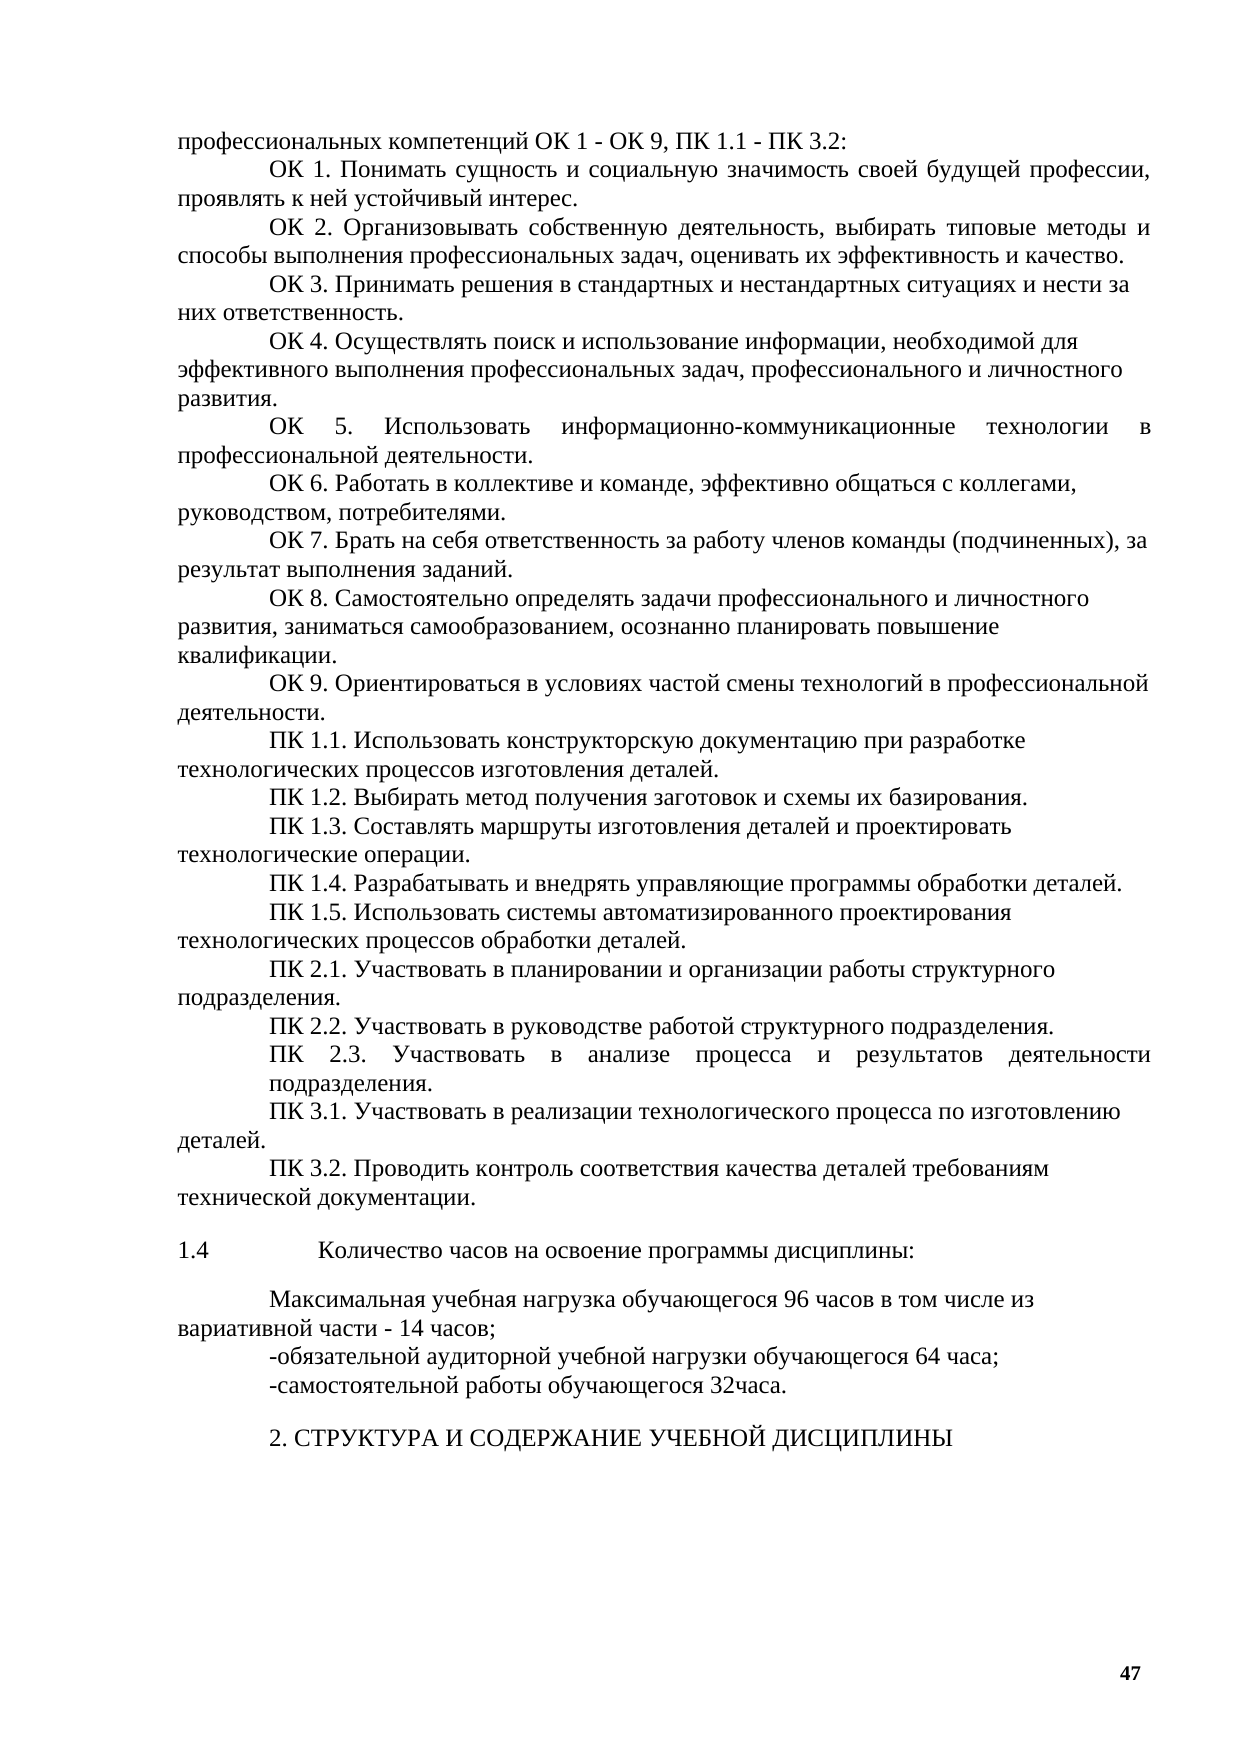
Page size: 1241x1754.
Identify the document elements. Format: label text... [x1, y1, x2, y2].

list Количество часов на освоение программы дисциплины: [177, 1239, 1152, 1264]
text ПК 1.3. Составлять маршруты изготовления деталей и проектировать технологические операции. [177, 811, 1152, 868]
text ПК 2.2. Участвовать в руководстве работой структурного подразделения. [269, 1011, 1152, 1040]
text ПК 1.4. Разрабатывать и внедрять управляющие программы обработки деталей. [269, 868, 1152, 897]
text ОК 7. Брать на себя ответственность за работу членов команды (подчиненных), за результат выполнения заданий. [177, 526, 1152, 583]
text ПК 1.1. Использовать конструкторскую документацию при разработке технологических процессов изготовления деталей. [177, 726, 1152, 783]
text ОК 2. Организовывать собственную деятельность, выбирать типовые методы и способы выполнения профессиональных задач, оценивать их эффективность и качество. [177, 212, 1152, 269]
text Максимальная учебная нагрузка обучающегося 96 часов в том числе из вариативной части - 14 часов; [177, 1285, 1152, 1342]
text ОК 3. Принимать решения в стандартных и нестандартных ситуациях и нести за них ответственность. [177, 269, 1152, 326]
text ПК 2.1. Участвовать в планировании и организации работы структурного подразделения. [177, 954, 1152, 1011]
text 2. СТРУКТУРА И СОДЕРЖАНИЕ УЧЕБНОЙ ДИСЦИПЛИНЫ [269, 1427, 1152, 1452]
text ОК 9. Ориентироваться в условиях частой смены технологий в профессиональной деятельности. [177, 669, 1152, 726]
text ОК 8. Самостоятельно определять задачи профессионального и личностного развития, заниматься самообразованием, осознанно планировать повышение квалификации. [177, 583, 1152, 669]
text ОК 1. Понимать сущность и социальную значимость своей будущей профессии, проявлять к ней устойчивый интерес. [177, 155, 1152, 212]
text -обязательной аудиторной учебной нагрузки обучающегося 64 часа; [269, 1342, 1152, 1370]
text ПК 3.2. Проводить контроль соответствия качества деталей требованиям технической документации. [177, 1154, 1152, 1211]
text ОК 4. Осуществлять поиск и использование информации, необходимой для эффективного выполнения профессиональных задач, профессионального и личностного развития. [177, 326, 1152, 412]
text ОК 5. Использовать информационно-коммуникационные технологии в профессиональной деятельности. [177, 412, 1152, 469]
text ПК 1.2. Выбирать метод получения заготовок и схемы их базирования. [269, 783, 1152, 811]
text ОК 6. Работать в коллективе и команде, эффективно общаться с коллегами, руководством, потребителями. [177, 469, 1152, 526]
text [177, 126, 1152, 155]
text ПК 1.5. Использовать системы автоматизированного проектирования технологических процессов обработки деталей. [177, 897, 1152, 954]
text ПК 3.1. Участвовать в реализации технологического процесса по изготовлению деталей. [177, 1097, 1152, 1154]
text -самостоятельной работы обучающегося 32часа. [269, 1370, 1152, 1399]
text ПК 2.3. Участвовать в анализе процесса и результатов деятельности подразделения. [269, 1040, 1152, 1097]
